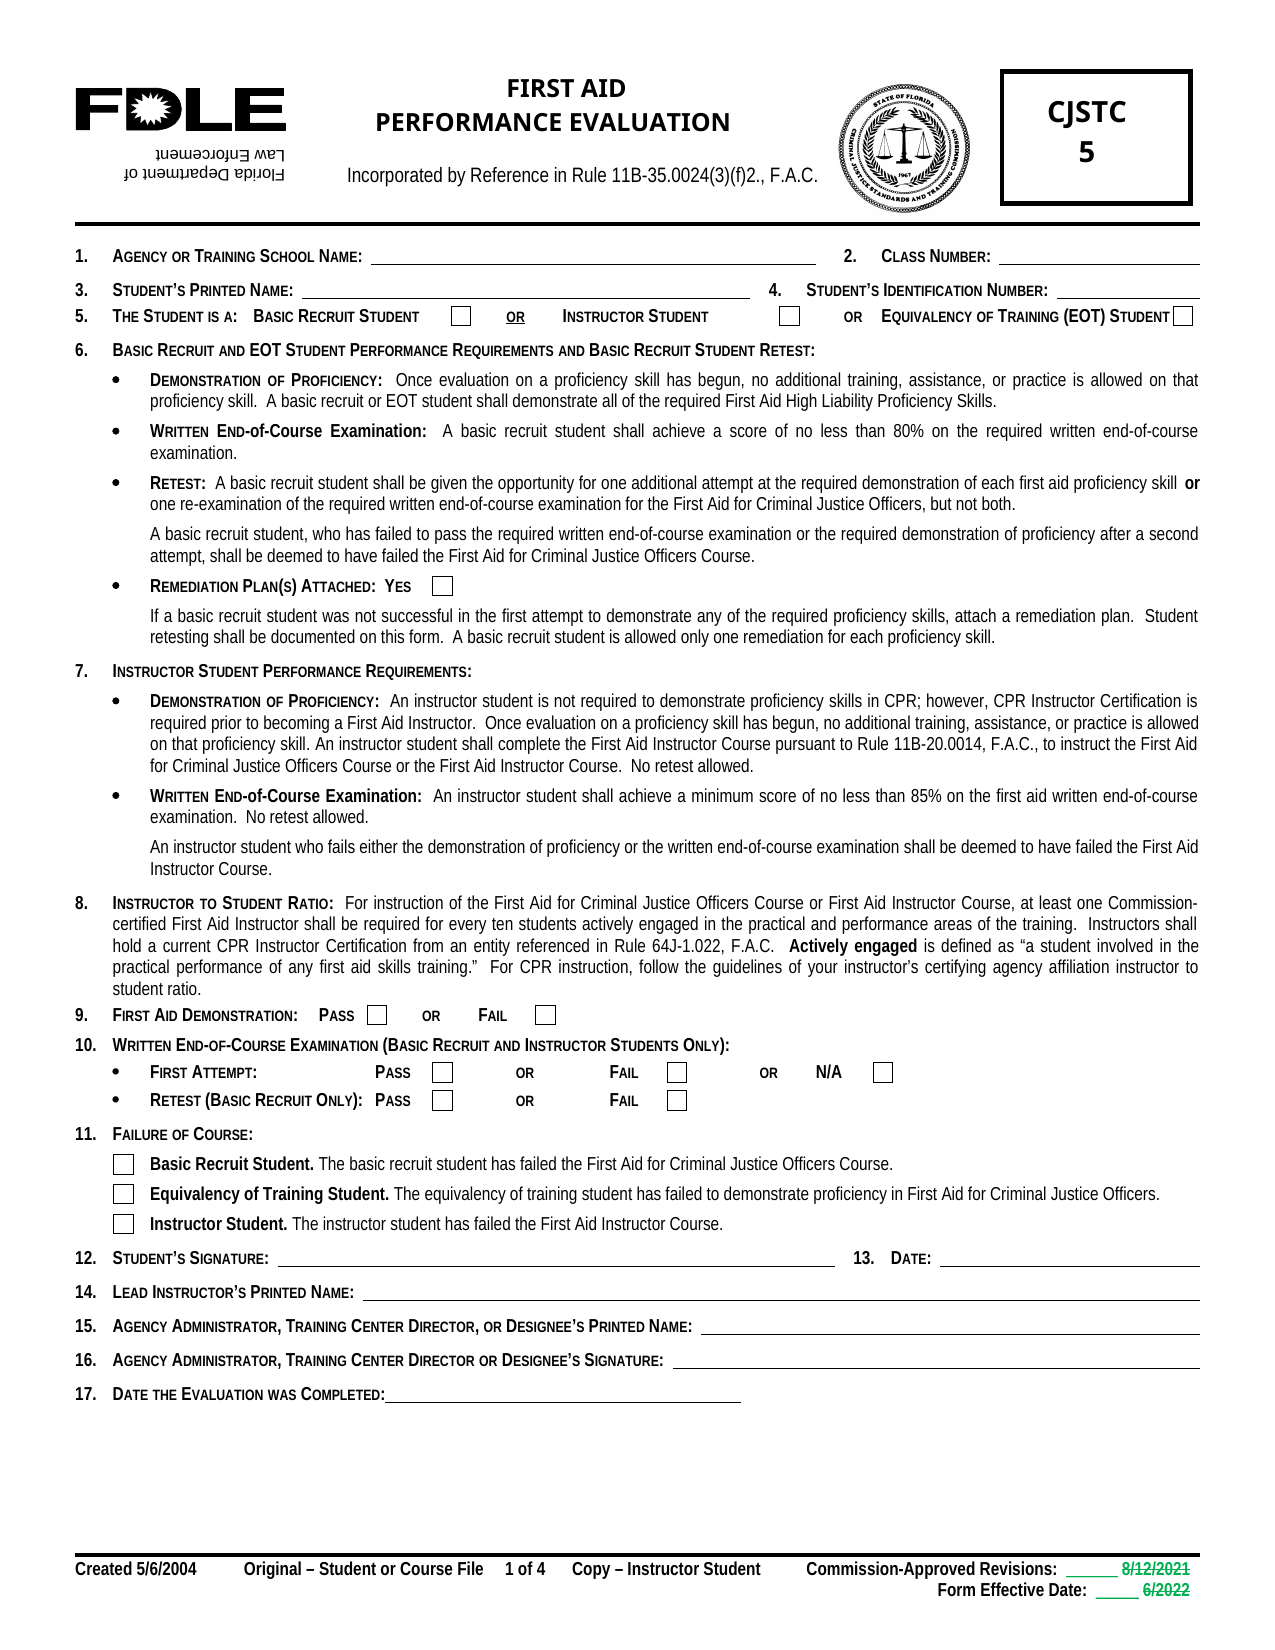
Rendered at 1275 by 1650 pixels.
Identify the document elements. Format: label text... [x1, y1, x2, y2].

list Written End-of-Course Examination: An instructor student shall achieve a minimum score of no less than 85% on the first aid written end-of-course examination. No retest allowed. [112, 784, 1200, 828]
text 3. Student’s Printed Name: 4. Student’s Identification Number: [75, 279, 1200, 301]
text 12. Student’s Signature: 13. Date: [75, 1247, 1200, 1268]
list First Attempt: Pass or Fail or N/A [112, 1061, 1200, 1083]
text 10. Written End-of-Course Examination (Basic Recruit and Instructor Students Only): [75, 1033, 1200, 1055]
text 9. First Aid Demonstration: Pass or Fail [75, 1004, 1200, 1025]
text An instructor student who fails either the demonstration of proficiency or the written end-of-course examination shall be deemed to have failed the First Aid Instructor Course. [150, 836, 1200, 879]
list Written End-of-Course Examination: A basic recruit student shall achieve a score of no less than 80% on the required written end-of-course examination. [112, 420, 1200, 463]
text 6. Basic Recruit and EOT Student Performance Requirements and Basic Recruit Student Retest: [75, 339, 1200, 360]
text A basic recruit student, who has failed to pass the required written end-of-course examination or the required demonstration of proficiency after a second attempt, shall be deemed to have failed the First Aid for Criminal Justice Officers Course. [150, 523, 1200, 566]
text 15. Agency Administrator, Training Center Director, or Designee’s Printed Name: [75, 1315, 1200, 1337]
list Demonstration of Proficiency: An instructor student is not required to demonstrate proficiency skills in CPR; however, CPR Instructor Certification is required prior to becoming a First Aid Instructor. Once evaluation on a proficiency skill has begun, no additional training, assistance, or practice is allowed on that proficiency skill. An instructor student shall complete the First Aid Instructor Course pursuant to Rule 11B-20.0014, F.A.C., to instruct the First Aid for Criminal Justice Officers Course or the First Aid Instructor Course. No retest allowed. [112, 690, 1200, 776]
text 17. Date the Evaluation was Completed: [75, 1383, 1200, 1405]
text 1. Agency or Training School Name: 2. Class Number: [75, 245, 1209, 267]
text Equivalency of Training Student. The equivalency of training student has failed to demonstrate proficiency in First Aid for Criminal Justice Officers. [112, 1183, 1200, 1204]
text 5. The Student is a: Basic Recruit Student or Instructor Student or Equivalency of Training (EOT) Student [75, 305, 1200, 326]
text 11. Failure of Course: [75, 1123, 1200, 1145]
list Retest (Basic Recruit Only): Pass or Fail [112, 1089, 1200, 1111]
text If a basic recruit student was not successful in the first attempt to demonstrate any of the required proficiency skills, attach a remediation plan. Student retesting shall be documented on this form. A basic recruit student is allowed only one remediation for each proficiency skill. [150, 604, 1200, 648]
list Remediation Plan(s) Attached: Yes [112, 574, 1200, 596]
text 8. Instructor to Student Ratio: For instruction of the First Aid for Criminal Justice Officers Course or First Aid Instructor Course, at least one Commission-certified First Aid Instructor shall be required for every ten students actively engaged in the practical and performance areas of the training. Instructors shall hold a current CPR Instructor Certification from an entity referenced in Rule 64J-1.022, F.A.C. Actively engaged is defined as “a student involved in the practical performance of any first aid skills training.” For CPR instruction, follow the guidelines of your instructor’s certifying agency affiliation instructor to student ratio. [75, 892, 1200, 999]
text 14. Lead Instructor’s Printed Name: [75, 1281, 1200, 1303]
text Basic Recruit Student. The basic recruit student has failed the First Aid for Criminal Justice Officers Course. [112, 1153, 1200, 1175]
text 7. Instructor Student Performance Requirements: [75, 660, 1200, 682]
picture [835, 80, 974, 219]
text Instructor Student. The instructor student has failed the First Aid Instructor Course. [112, 1213, 1200, 1234]
text 16. Agency Administrator, Training Center Director or Designee’s Signature: [75, 1349, 1200, 1371]
list Retest: A basic recruit student shall be given the opportunity for one additional attempt at the required demonstration of each first aid proficiency skill or one re-examination of the required written end-of-course examination for the First Aid for Criminal Justice Officers, but not both. [112, 472, 1200, 515]
list Demonstration of Proficiency: Once evaluation on a proficiency skill has begun, no additional training, assistance, or practice is allowed on that proficiency skill. A basic recruit or EOT student shall demonstrate all of the required First Aid High Liability Proficiency Skills. [112, 369, 1200, 412]
